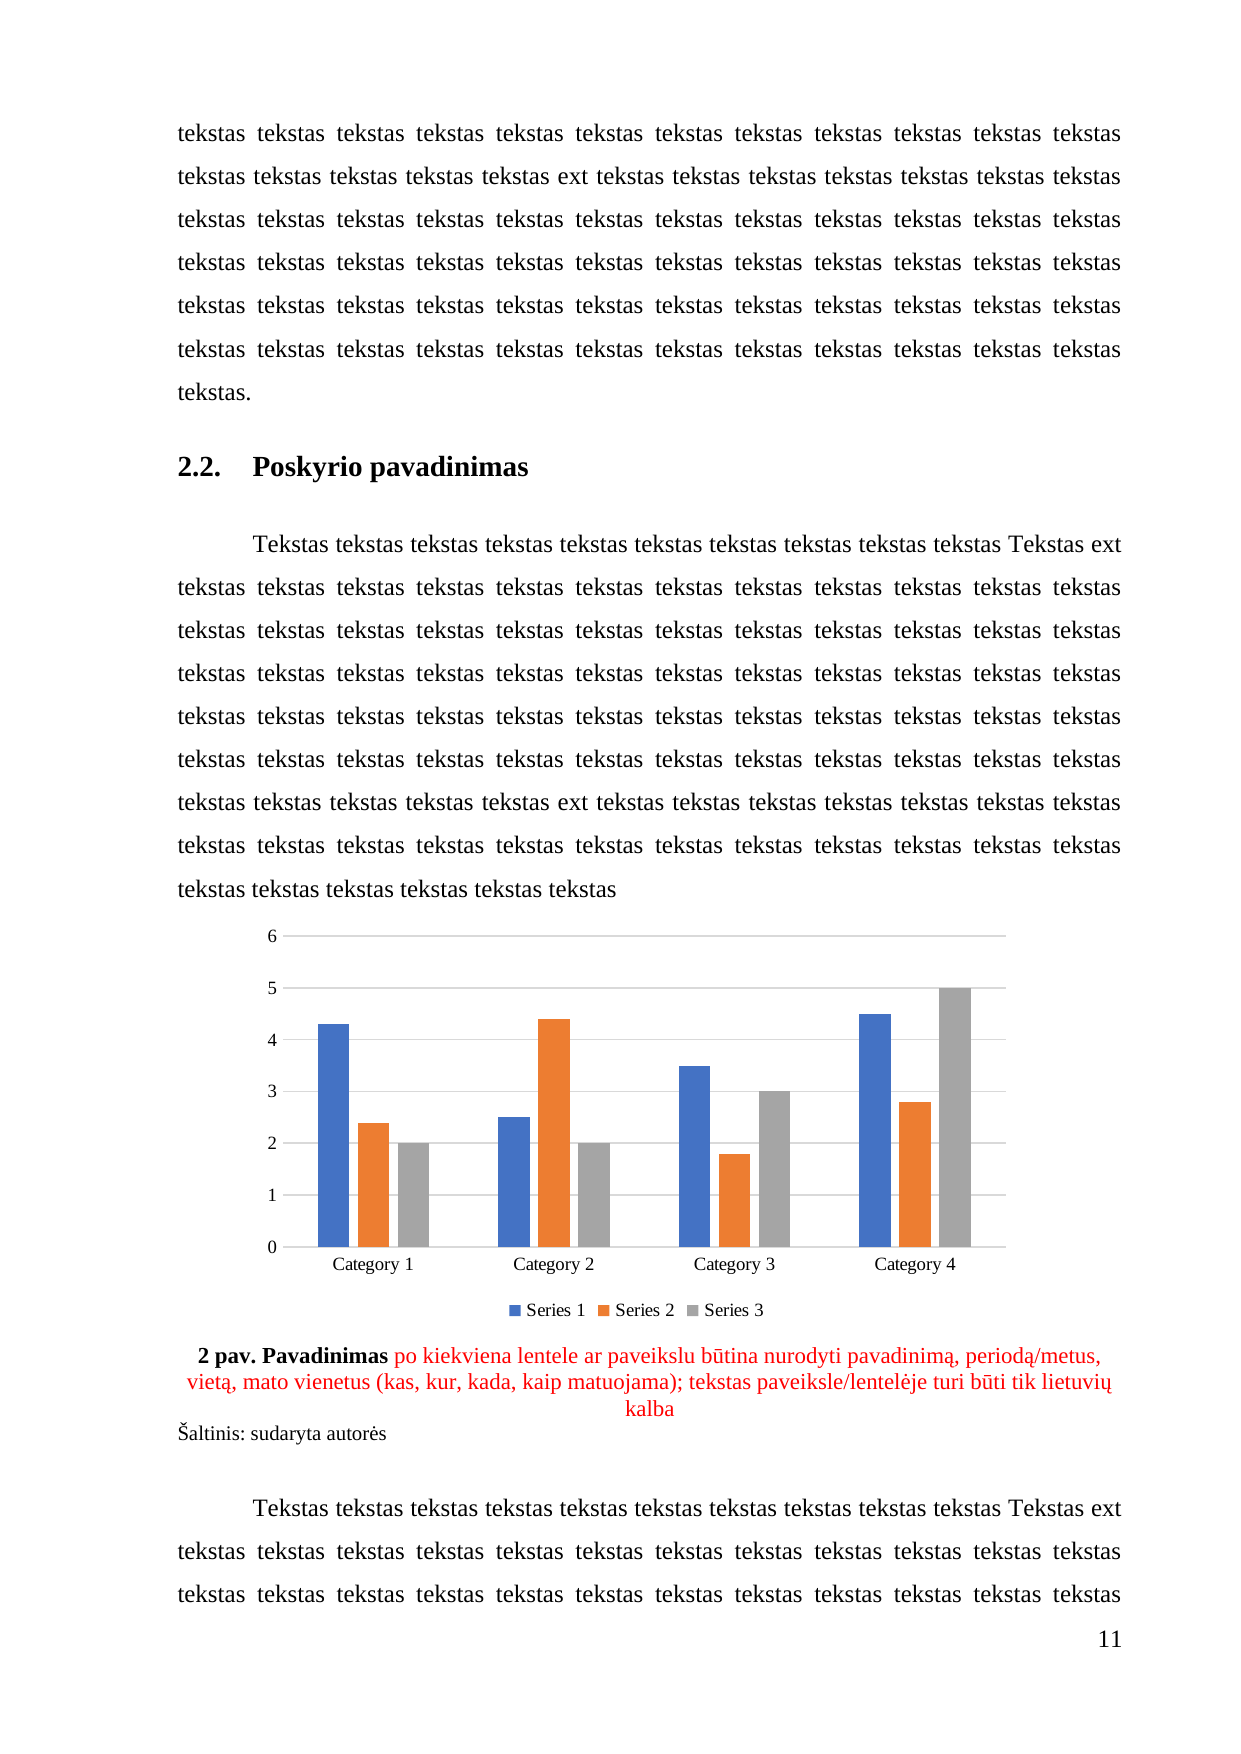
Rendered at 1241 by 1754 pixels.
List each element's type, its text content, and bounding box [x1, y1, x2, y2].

text 2 pav. Pavadinimas po kiekviena lentele ar paveikslu būtina nurodyti pavadinimą, periodą/metus, vietą, mato vienetus (kas, kur, kada, kaip matuojama); tekstas paveiksle/lentelėje turi būti tik lietuvių kalba [177, 1342, 1122, 1421]
text Tekstas tekstas tekstas tekstas tekstas tekstas tekstas tekstas tekstas tekstas Tekstas ext tekstas tekstas tekstas tekstas tekstas tekstas tekstas tekstas tekstas tekstas tekstas tekstas tekstas tekstas tekstas tekstas tekstas tekstas tekstas tekstas tekstas tekstas tekstas tekstas tekstas tekstas tekstas tekstas tekstas tekstas tekstas tekstas tekstas tekstas tekstas tekstas tekstas tekstas tekstas tekstas tekstas tekstas tekstas tekstas tekstas tekstas tekstas tekstas tekstas tekstas tekstas tekstas tekstas tekstas tekstas tekstas tekstas tekstas tekstas tekstas tekstas tekstas tekstas tekstas tekstas ext tekstas tekstas tekstas tekstas tekstas tekstas tekstas tekstas tekstas tekstas tekstas tekstas tekstas tekstas tekstas tekstas tekstas tekstas tekstas tekstas tekstas tekstas tekstas tekstas tekstas [177, 529, 1122, 902]
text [177, 1493, 1122, 1608]
text Šaltinis: sudaryta autorės [177, 1421, 1122, 1445]
subtitle Poskyrio pavadinimas [177, 449, 1122, 483]
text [177, 118, 1122, 406]
